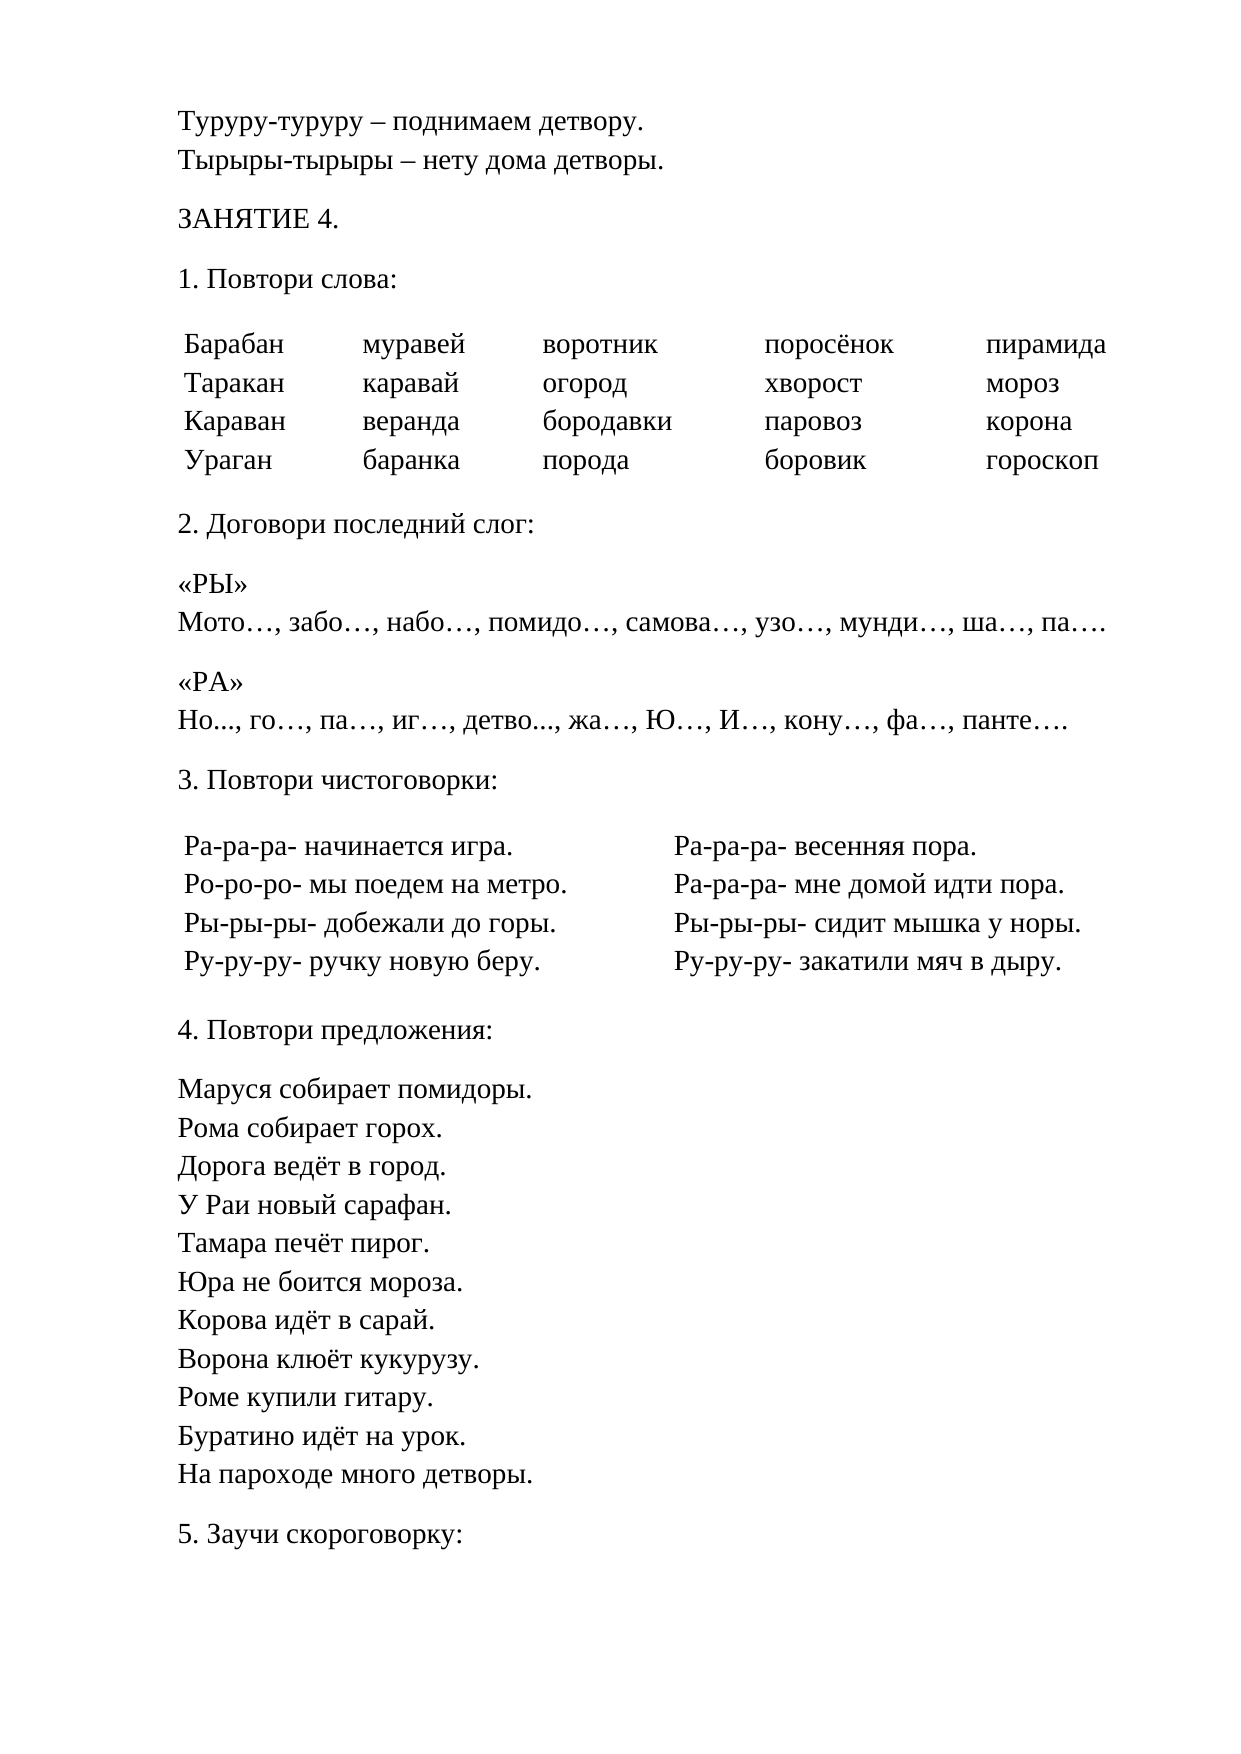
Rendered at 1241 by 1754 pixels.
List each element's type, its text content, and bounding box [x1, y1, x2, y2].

table_header Барабан Таракан Караван Ураган [177, 320, 356, 507]
table_header Ра-ра-ра- весенняя пора. Ра-ра-ра- мне домой идти пора. Ры-ры-ры- сидит мышка у норы. Ру-ру-ру- закатили мяч в дыру. [667, 821, 1187, 1012]
text 1. Повтори слова: [177, 261, 1152, 294]
text 3. Повтори чистоговорки: [177, 762, 1152, 795]
table_header поросёнок хворост паровоз боровик [758, 320, 979, 507]
table_header Ра-ра-ра- начинается игра. Ро-ро-ро- мы поедем на метро. Ры-ры-ры- добежали до горы. Ру-ру-ру- ручку новую беру. [177, 821, 667, 1012]
text Маруся собирает помидоры. Рома собирает горох. Дорога ведёт в город. У Раи новый сарафан. Тамара печёт пирог. Юра не боится мороза. Корова идёт в сарай. Ворона клюёт кукурузу. Роме купили гитару. Буратино идёт на урок. На пароходе много детворы. [177, 1071, 1152, 1490]
table_header воротник огород бородавки порода [536, 320, 758, 507]
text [177, 103, 1152, 176]
text «РА» Но..., го…, па…, иг…, детво..., жа…, Ю…, И…, кону…, фа…, панте…. [177, 664, 1152, 736]
text 2. Договори последний слог: [177, 507, 1152, 540]
table_header пирамида мороз корона гороскоп [980, 320, 1187, 507]
table_header муравей каравай веранда баранка [356, 320, 536, 507]
text 5. Заучи скороговорку: [177, 1516, 1152, 1549]
text ЗАНЯТИЕ 4. [177, 201, 1152, 235]
text 4. Повтори предложения: [177, 1012, 1152, 1045]
text «РЫ» Мото…, забо…, набо…, помидо…, самова…, узо…, мунди…, ша…, па…. [177, 566, 1152, 638]
